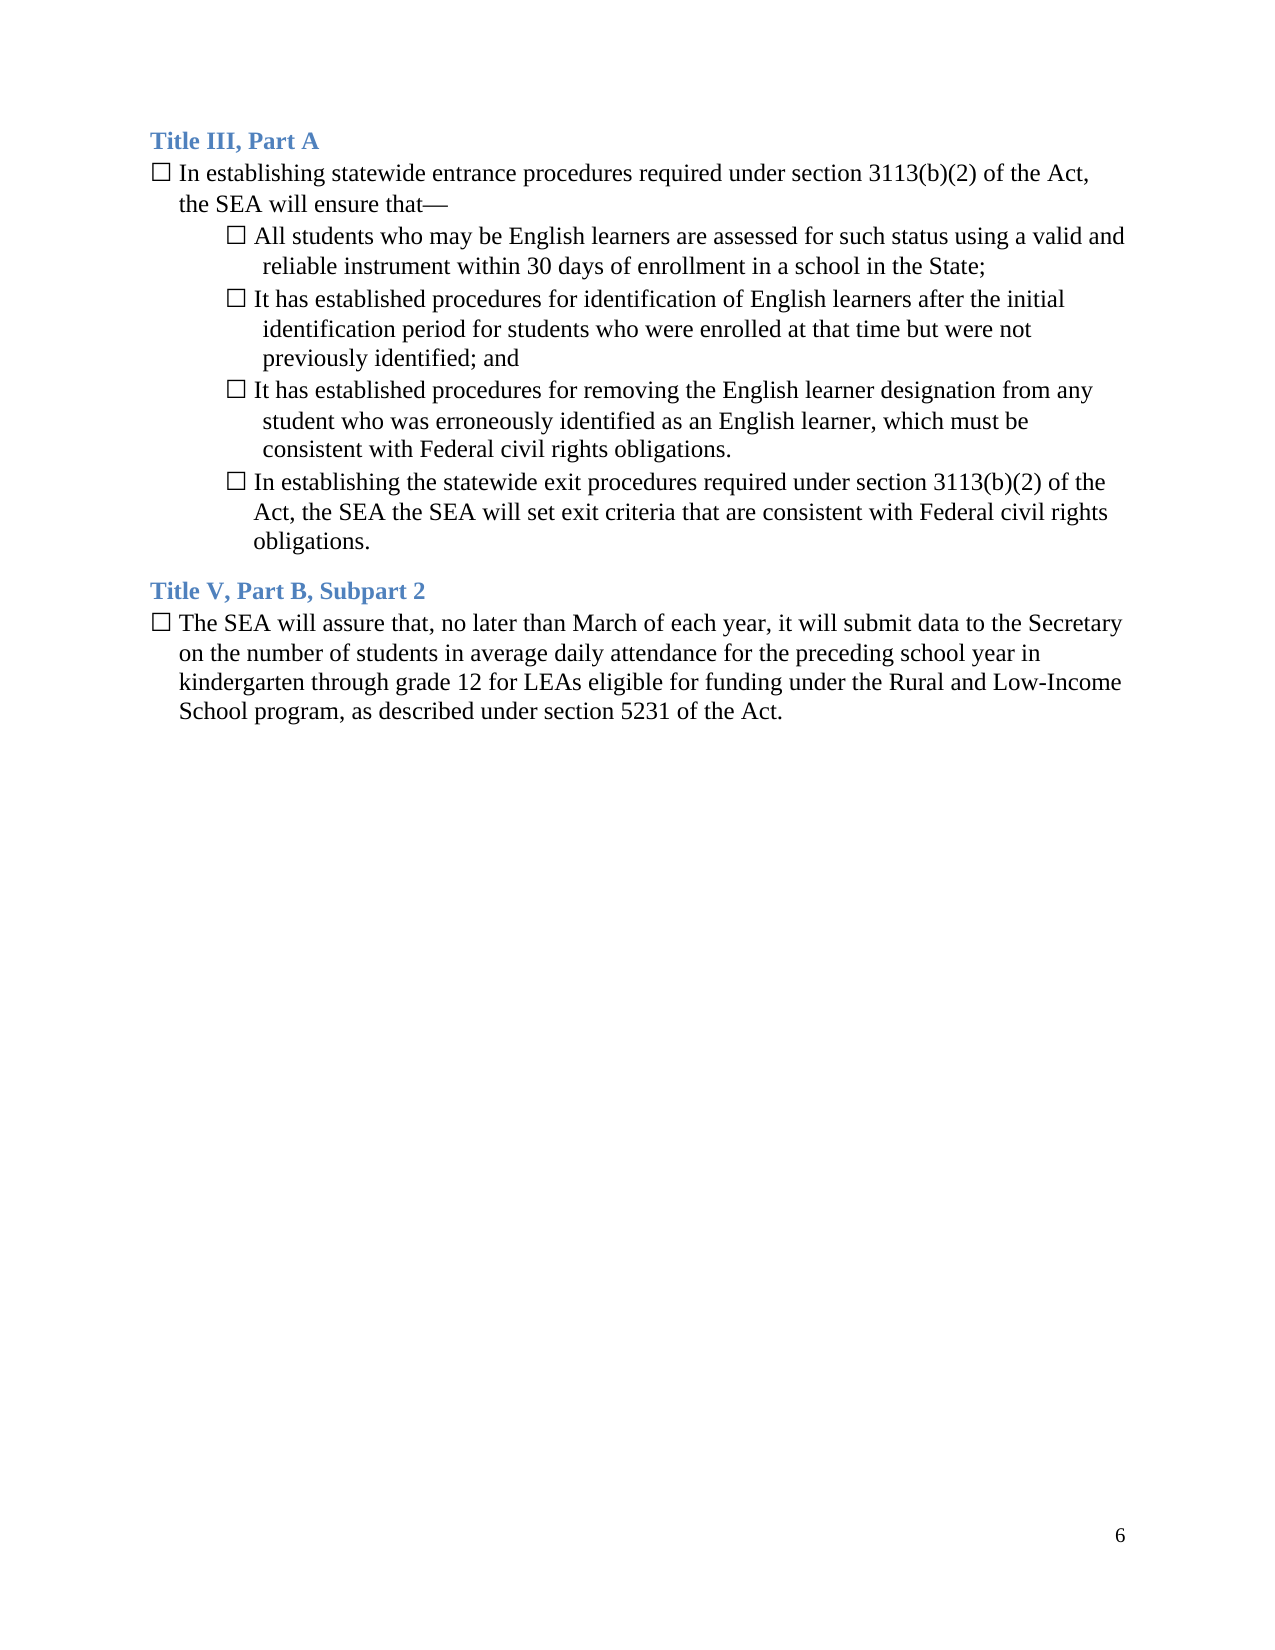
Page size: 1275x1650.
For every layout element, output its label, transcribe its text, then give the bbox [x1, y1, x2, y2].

list The SEA will assure that, no later than March of each year, it will submit data to the Secretary on the number of students in average daily attendance for the preceding school year in kindergarten through grade 12 for LEAs eligible for funding under the Rural and Low-Income School program, as described under section 5231 of the Act. [150, 604, 1125, 725]
list In establishing the statewide exit procedures required under section 3113(b)(2) of the Act, the SEA the SEA will set exit criteria that are consistent with Federal civil rights obligations. [225, 463, 1125, 555]
list It has established procedures for removing the English learner designation from any student who was erroneously identified as an English learner, which must be consistent with Federal civil rights obligations. [225, 372, 1125, 463]
list It has established procedures for identification of English learners after the initial identification period for students who were enrolled at that time but were not previously identified; and [225, 280, 1125, 372]
subtitle Title V, Part B, Subpart 2 [150, 576, 1125, 604]
subtitle Title III, Part A [150, 126, 1125, 154]
list All students who may be English learners are assessed for such status using a valid and reliable instrument within 30 days of enrollment in a school in the State; [225, 217, 1125, 280]
text In establishing statewide entrance procedures required under section 3113(b)(2) of the Act, the SEA will ensure that— [150, 154, 1125, 217]
